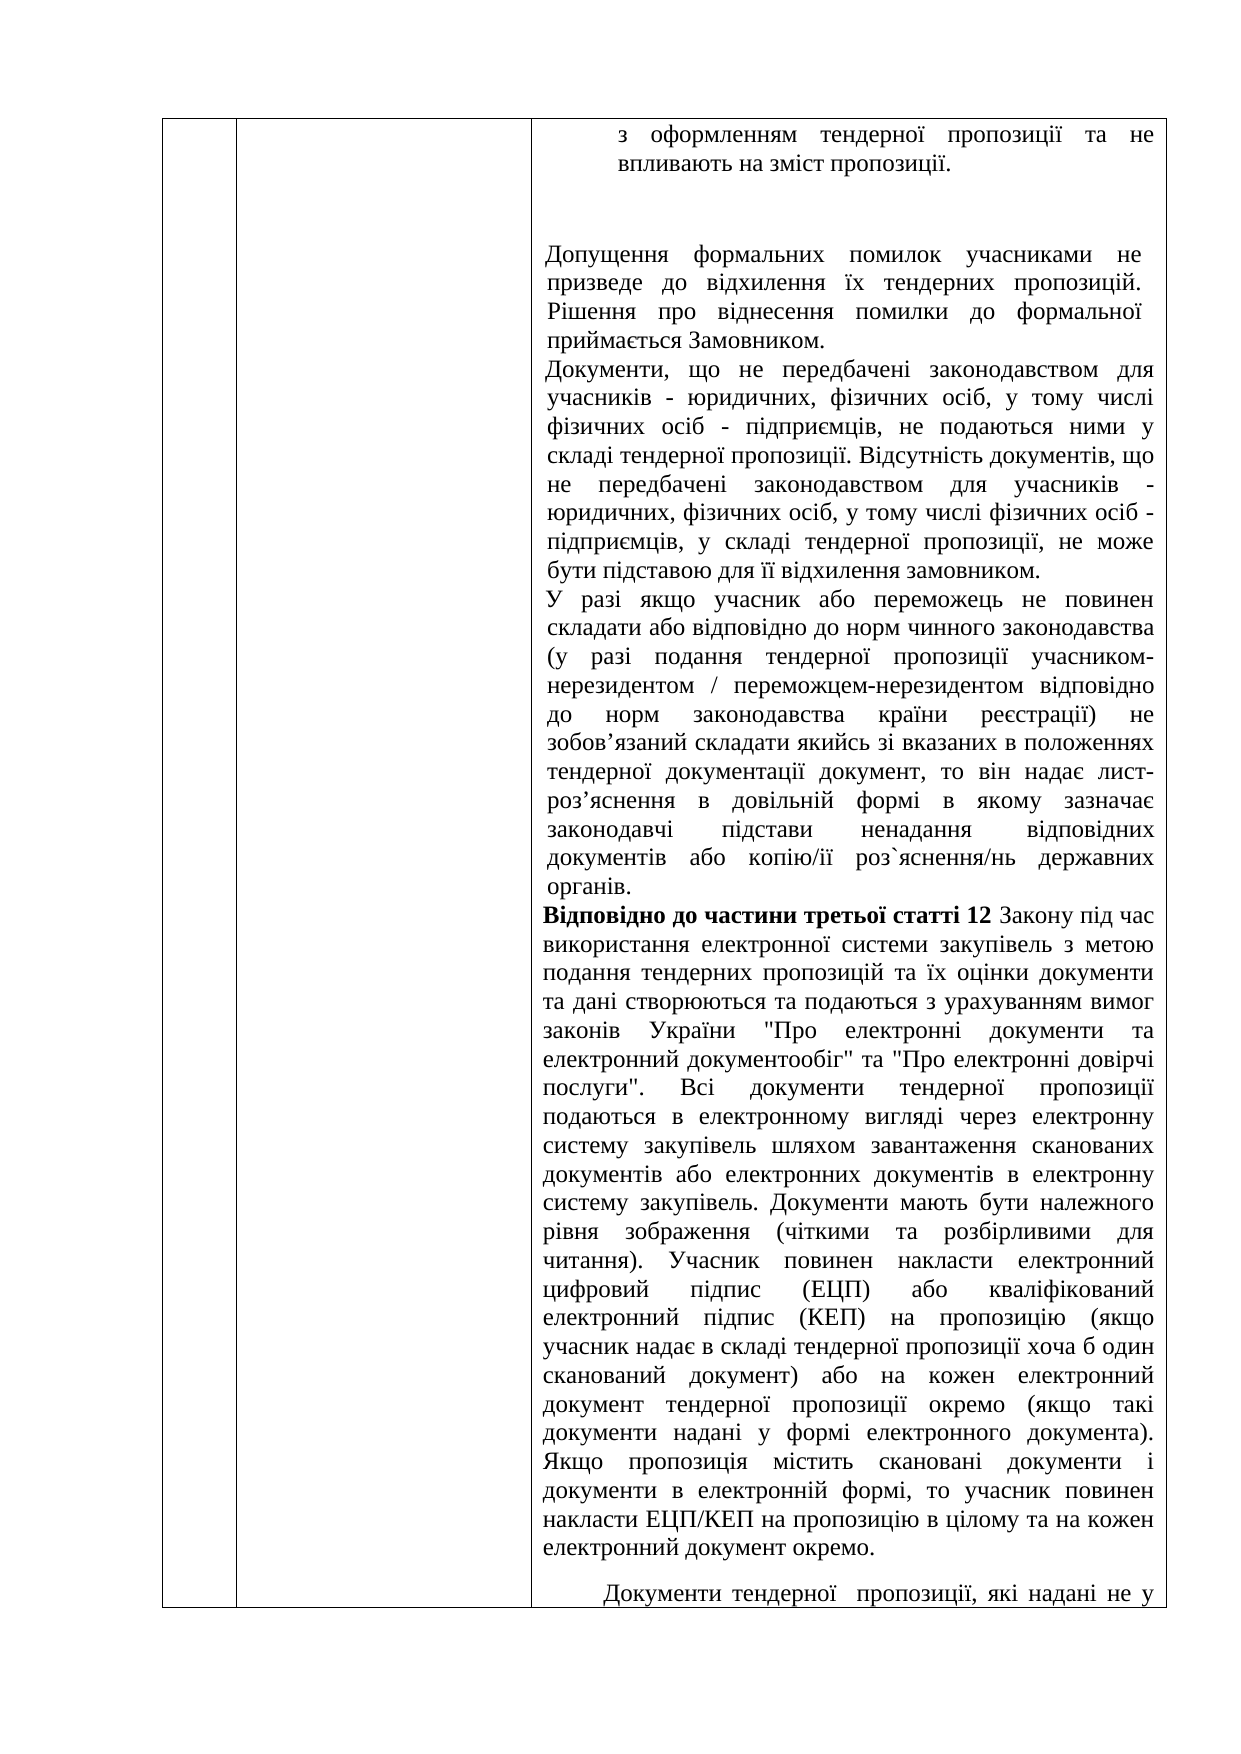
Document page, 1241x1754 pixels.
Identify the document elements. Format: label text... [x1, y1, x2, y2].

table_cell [532, 119, 1166, 1607]
table_cell 1 [163, 119, 236, 1607]
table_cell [237, 119, 531, 1607]
